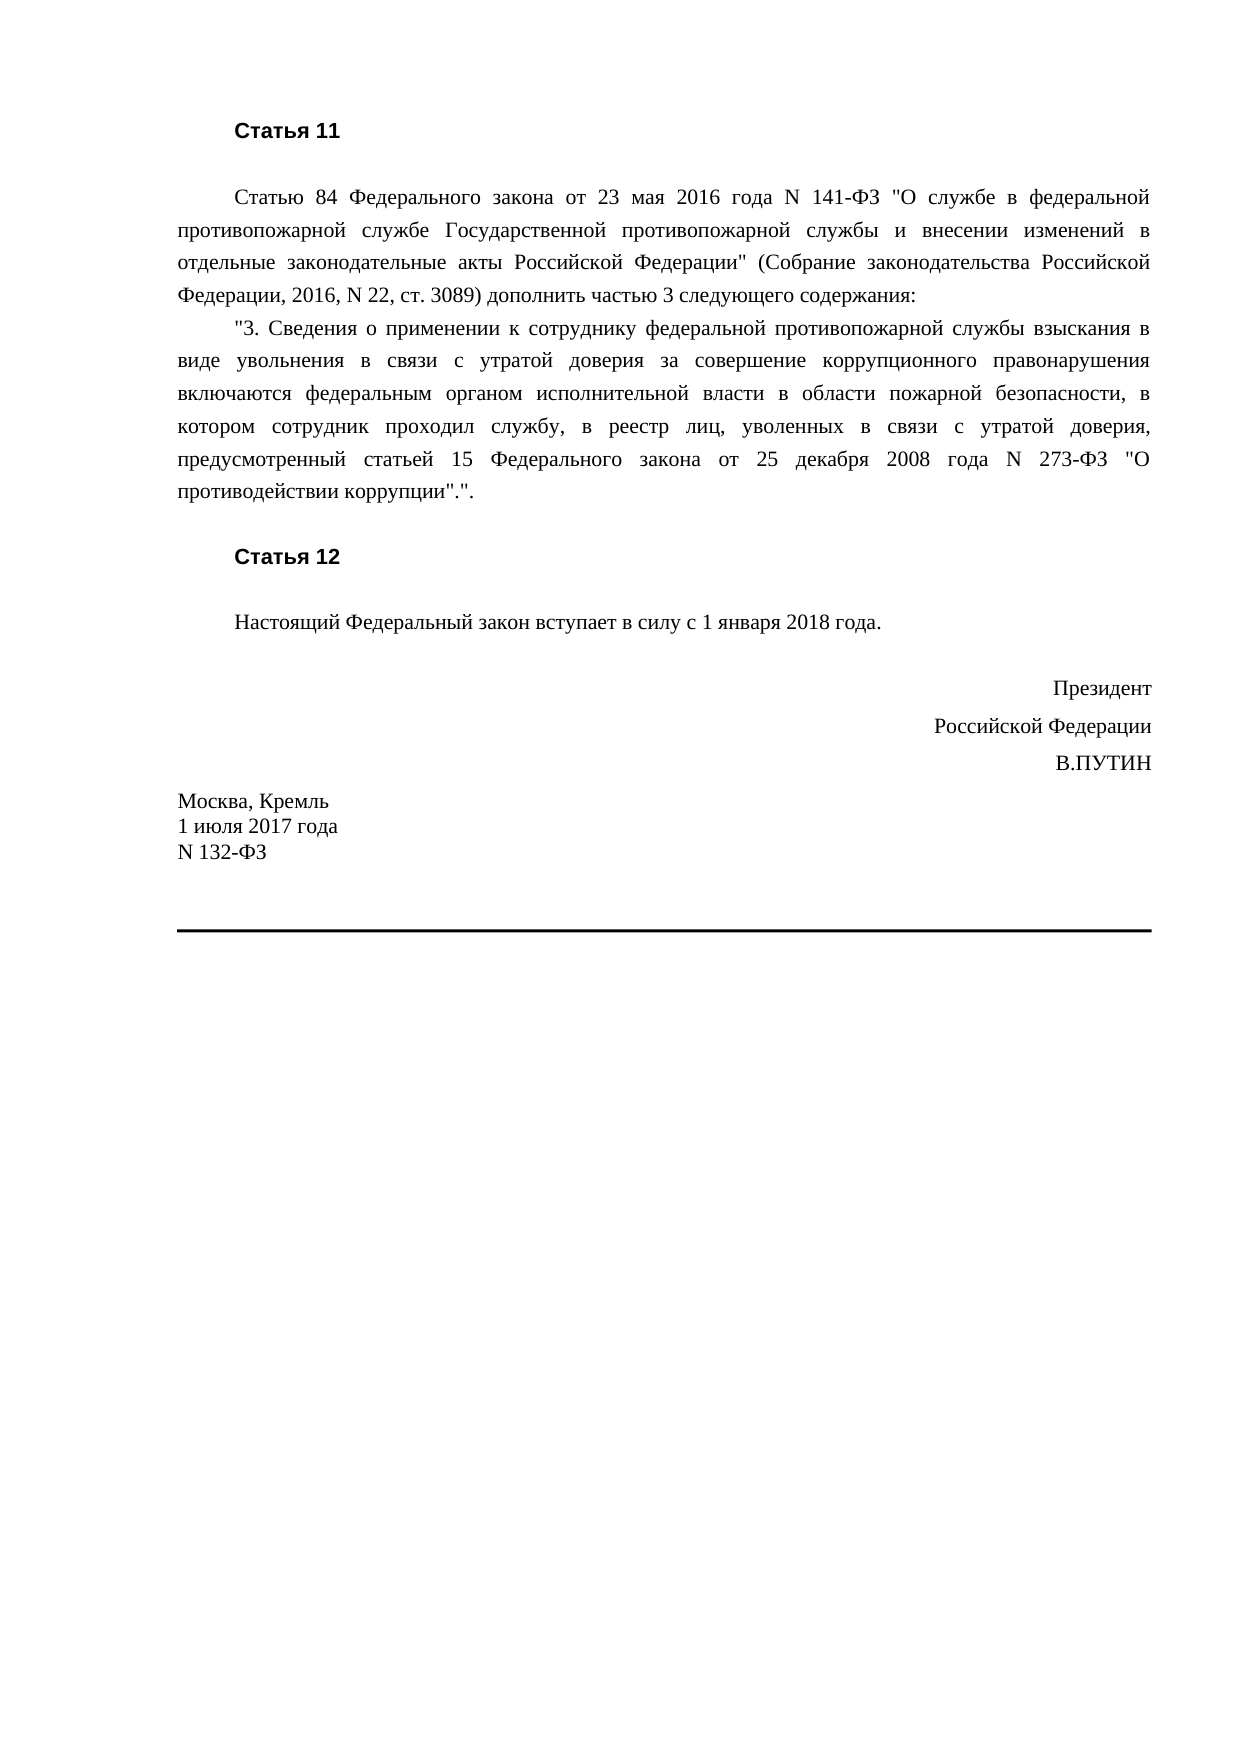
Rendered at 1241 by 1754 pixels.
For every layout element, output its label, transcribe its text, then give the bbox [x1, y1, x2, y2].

text Настоящий Федеральный закон вступает в силу с 1 января 2018 года. [177, 609, 1152, 634]
text 1 июля 2017 года [177, 813, 1152, 839]
text В.ПУТИН [177, 750, 1152, 776]
text N 132-ФЗ [177, 839, 1152, 864]
text Москва, Кремль [177, 788, 1152, 813]
text Российской Федерации [177, 713, 1152, 738]
text "3. Сведения о применении к сотруднику федеральной противопожарной службы взыскания в виде увольнения в связи с утратой доверия за совершение коррупционного правонарушения включаются федеральным органом исполнительной власти в области пожарной безопасности, в котором сотрудник проходил службу, в реестр лиц, уволенных в связи с утратой доверия, предусмотренный статьей 15 Федерального закона от 25 декабря 2008 года N 273-ФЗ "О противодействии коррупции".". [177, 315, 1152, 503]
table_header Статья 11 [177, 118, 1152, 151]
table_header Статья 12 [177, 544, 1152, 577]
text Статью 84 Федерального закона от 23 мая 2016 года N 141-ФЗ "О службе в федеральной противопожарной службе Государственной противопожарной службы и внесении изменений в отдельные законодательные акты Российской Федерации" (Собрание законодательства Российской Федерации, 2016, N 22, ст. 3089) дополнить частью 3 следующего содержания: [177, 184, 1152, 307]
text Президент [177, 675, 1152, 700]
